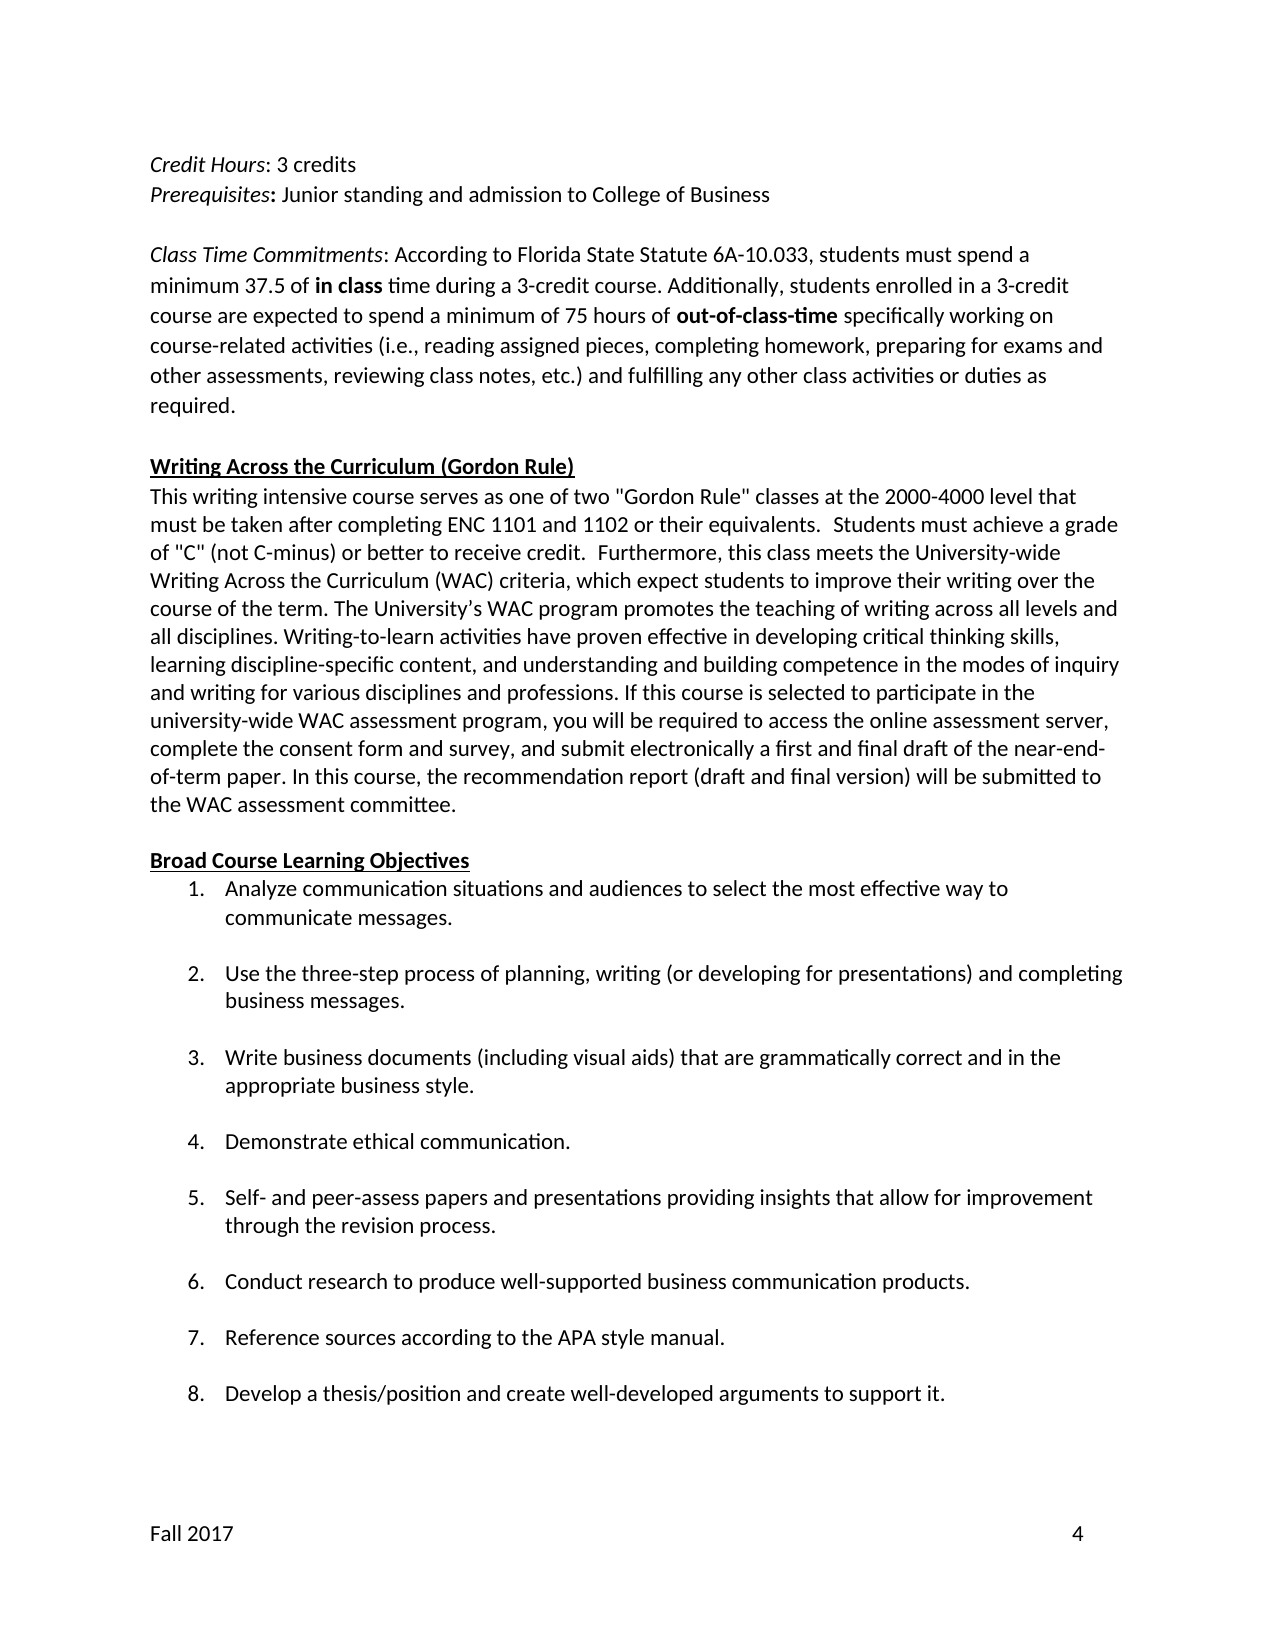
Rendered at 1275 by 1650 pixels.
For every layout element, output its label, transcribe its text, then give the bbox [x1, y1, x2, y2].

text Credit Hours: 3 credits Prerequisites: Junior standing and admission to College of Business [150, 150, 1125, 238]
list Demonstrate ethical communication. [187, 1127, 1125, 1183]
list Write business documents (including visual aids) that are grammatically correct and in the appropriate business style. [187, 1043, 1125, 1127]
text Class Time Commitments: According to Florida State Statute 6A-10.033, students must spend a minimum 37.5 of in class time during a 3-credit course. Additionally, students enrolled in a 3-credit course are expected to spend a minimum of 75 hours of out-of-class-time specifically working on course-related activities (i.e., reading assigned pieces, completing homework, preparing for exams and other assessments, reviewing class notes, etc.) and fulfilling any other class activities or duties as required. [150, 241, 1125, 420]
list Self- and peer-assess papers and presentations providing insights that allow for improvement through the revision process. [187, 1183, 1125, 1267]
text Writing Across the Curriculum (Gordon Rule) [150, 452, 1125, 480]
text Broad Course Learning Objectives [150, 847, 1125, 874]
list Develop a thesis/position and create well-developed arguments to support it. [187, 1379, 1125, 1435]
list Reference sources according to the APA style manual. [187, 1323, 1125, 1379]
list Analyze communication situations and audiences to select the most effective way to communicate messages. [187, 874, 1125, 959]
list Use the three-step process of planning, writing (or developing for presentations) and completing business messages. [187, 959, 1125, 1043]
text This writing intensive course serves as one of two "Gordon Rule" classes at the 2000-4000 level that must be taken after completing ENC 1101 and 1102 or their equivalents. Students must achieve a grade of "C" (not C-minus) or better to receive credit. Furthermore, this class meets the University-wide Writing Across the Curriculum (WAC) criteria, which expect students to improve their writing over the course of the term. The University’s WAC program promotes the teaching of writing across all levels and all disciplines. Writing-to-learn activities have proven effective in developing critical thinking skills, learning discipline-specific content, and understanding and building competence in the modes of inquiry and writing for various disciplines and professions. If this course is selected to participate in the university-wide WAC assessment program, you will be required to access the online assessment server, complete the consent form and survey, and submit electronically a first and final draft of the near-end-of-term paper. In this course, the recommendation report (draft and final version) will be submitted to the WAC assessment committee. [150, 482, 1125, 818]
list Conduct research to produce well-supported business communication products. [187, 1267, 1125, 1323]
